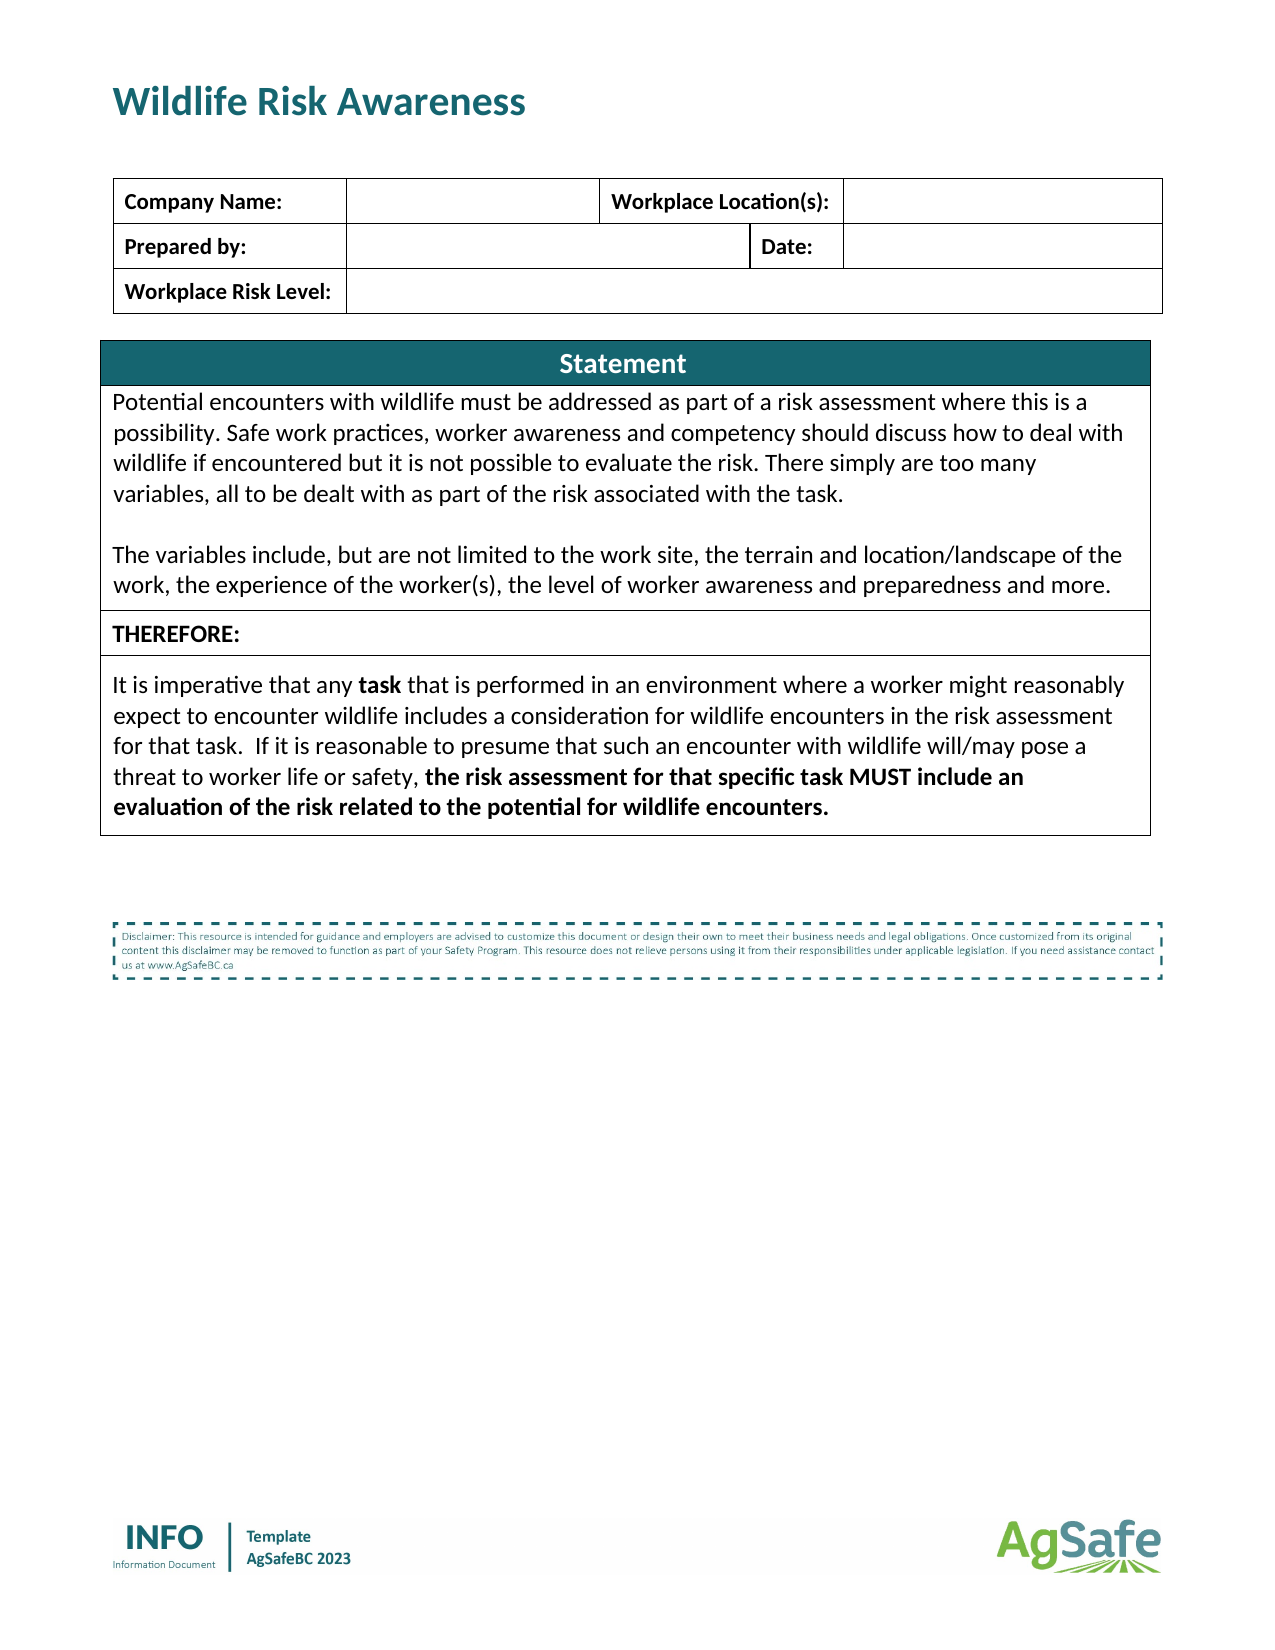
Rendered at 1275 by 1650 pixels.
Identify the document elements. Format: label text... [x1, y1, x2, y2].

table_header [347, 179, 599, 223]
table_header Company Name: [114, 179, 346, 223]
table_cell [347, 224, 749, 268]
table_cell It is imperative that any task that is performed in an environment where a worker might reasonably expect to encounter wildlife includes a consideration for wildlife encounters in the risk assessment for that task. If it is reasonable to presume that such an encounter with wildlife will/may pose a threat to worker life or safety, the risk assessment for that specific task MUST include an evaluation of the risk related to the potential for wildlife encounters. [101, 656, 1150, 835]
table_cell THEREFORE: [101, 611, 1150, 655]
table_header Workplace Location(s): [600, 179, 843, 223]
table_cell Workplace Risk Level: [114, 269, 346, 313]
table_header [844, 179, 1162, 223]
table_cell [844, 224, 1162, 268]
picture [112, 922, 1163, 980]
table_cell Date: [751, 224, 843, 268]
table_header Statement [101, 341, 1150, 385]
table_cell Prepared by: [114, 224, 346, 268]
table_cell Potential encounters with wildlife must be addressed as part of a risk assessment where this is a possibility. Safe work practices, worker awareness and competency should discuss how to deal with wildlife if encountered but it is not possible to evaluate the risk. There simply are too many variables, all to be dealt with as part of the risk associated with the task. The variables include, but are not limited to the work site, the terrain and location/landscape of the work, the experience of the worker(s), the level of worker awareness and preparedness and more. [101, 386, 1150, 610]
table_cell [347, 269, 1162, 313]
picture [112, 1518, 1162, 1575]
